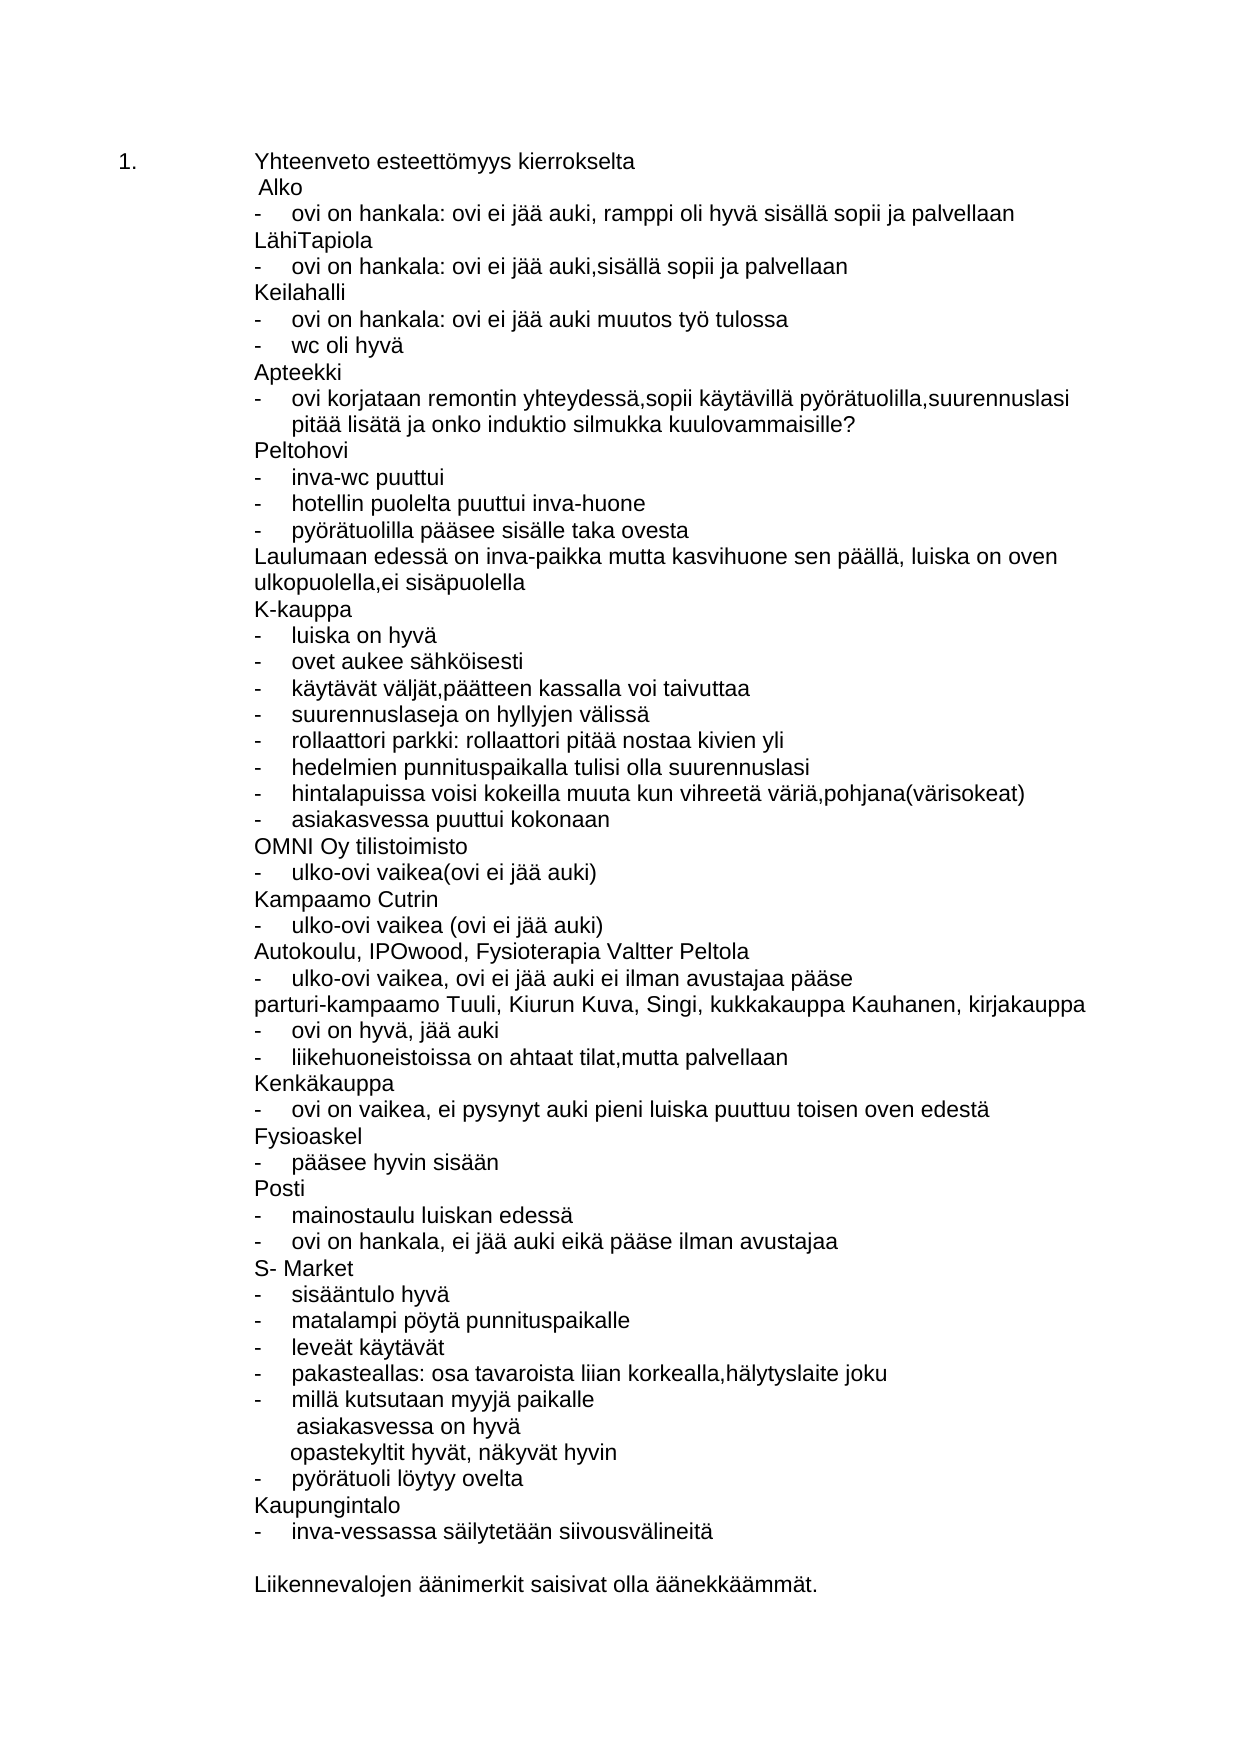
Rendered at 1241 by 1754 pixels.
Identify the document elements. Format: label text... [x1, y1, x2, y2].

list ovi on hyvä, jää auki [254, 1017, 1122, 1044]
text K-kauppa [254, 596, 1122, 622]
list liikehuoneistoissa on ahtaat tilat,mutta palvellaan [254, 1044, 1122, 1070]
text Alko [118, 174, 1122, 200]
text S- Market [254, 1254, 1122, 1281]
list ovet aukee sähköisesti [254, 648, 1122, 675]
list ovi on hankala: ovi ei jää auki muutos työ tulossa [254, 306, 1122, 332]
list pyörätuoli löytyy ovelta [254, 1465, 1122, 1492]
text LähiTapiola [254, 227, 1122, 253]
list leveät käytävät [254, 1333, 1122, 1360]
text opastekyltit hyvät, näkyvät hyvin [118, 1439, 1122, 1465]
list pääsee hyvin sisään [254, 1149, 1122, 1175]
text Fysioaskel [254, 1123, 1122, 1149]
list suurennuslaseja on hyllyjen välissä [254, 701, 1122, 727]
text Keilahalli [254, 279, 1122, 306]
list pyörätuolilla pääsee sisälle taka ovesta [254, 517, 1122, 543]
text Liikennevalojen äänimerkit saisivat olla äänekkäämmät. [254, 1571, 1122, 1597]
list sisääntulo hyvä [254, 1281, 1122, 1307]
text Peltohovi [254, 437, 1122, 464]
list Yhteenveto esteettömyys kierrokselta [118, 148, 1122, 174]
list matalampi pöytä punnituspaikalle [254, 1307, 1122, 1333]
list ovi on hankala, ei jää auki eikä pääse ilman avustajaa [254, 1228, 1122, 1254]
text Autokoulu, IPOwood, Fysioterapia Valtter Peltola [254, 938, 1122, 964]
list luiska on hyvä [254, 622, 1122, 648]
list millä kutsutaan myyjä paikalle [254, 1386, 1122, 1413]
list ulko-ovi vaikea, ovi ei jää auki ei ilman avustajaa pääse [254, 964, 1122, 991]
list ulko-ovi vaikea(ovi ei jää auki) [254, 859, 1122, 886]
text OMNI Oy tilistoimisto [254, 833, 1122, 859]
list wc oli hyvä [254, 332, 1122, 358]
list inva-wc puuttui [254, 464, 1122, 490]
list ulko-ovi vaikea (ovi ei jää auki) [254, 912, 1122, 938]
list ovi on hankala: ovi ei jää auki,sisällä sopii ja palvellaan [254, 253, 1122, 279]
list pakasteallas: osa tavaroista liian korkealla,hälytyslaite joku [254, 1360, 1122, 1386]
list asiakasvessa puuttui kokonaan [254, 806, 1122, 833]
text Laulumaan edessä on inva-paikka mutta kasvihuone sen päällä, luiska on oven ulkopuolella,ei sisäpuolella [254, 543, 1122, 596]
text Apteekki [254, 358, 1122, 385]
text asiakasvessa on hyvä [118, 1413, 1122, 1439]
list ovi on vaikea, ei pysynyt auki pieni luiska puuttuu toisen oven edestä [254, 1096, 1122, 1123]
text Kaupungintalo [254, 1492, 1122, 1518]
list ovi on hankala: ovi ei jää auki, ramppi oli hyvä sisällä sopii ja palvellaan [254, 200, 1122, 227]
list käytävät väljät,päätteen kassalla voi taivuttaa [254, 675, 1122, 701]
text Kenkäkauppa [254, 1070, 1122, 1096]
list hotellin puolelta puuttui inva-huone [254, 490, 1122, 517]
list mainostaulu luiskan edessä [254, 1202, 1122, 1228]
text Posti [254, 1175, 1122, 1202]
list rollaattori parkki: rollaattori pitää nostaa kivien yli [254, 727, 1122, 754]
list ovi korjataan remontin yhteydessä,sopii käytävillä pyörätuolilla,suurennuslasi pitää lisätä ja onko induktio silmukka kuulovammaisille? [254, 385, 1122, 437]
list hedelmien punnituspaikalla tulisi olla suurennuslasi [254, 754, 1122, 780]
list hintalapuissa voisi kokeilla muuta kun vihreetä väriä,pohjana(värisokeat) [254, 780, 1122, 806]
list inva-vessassa säilytetään siivousvälineitä [254, 1518, 1122, 1544]
text Kampaamo Cutrin [254, 886, 1122, 912]
text parturi-kampaamo Tuuli, Kiurun Kuva, Singi, kukkakauppa Kauhanen, kirjakauppa [254, 991, 1122, 1017]
